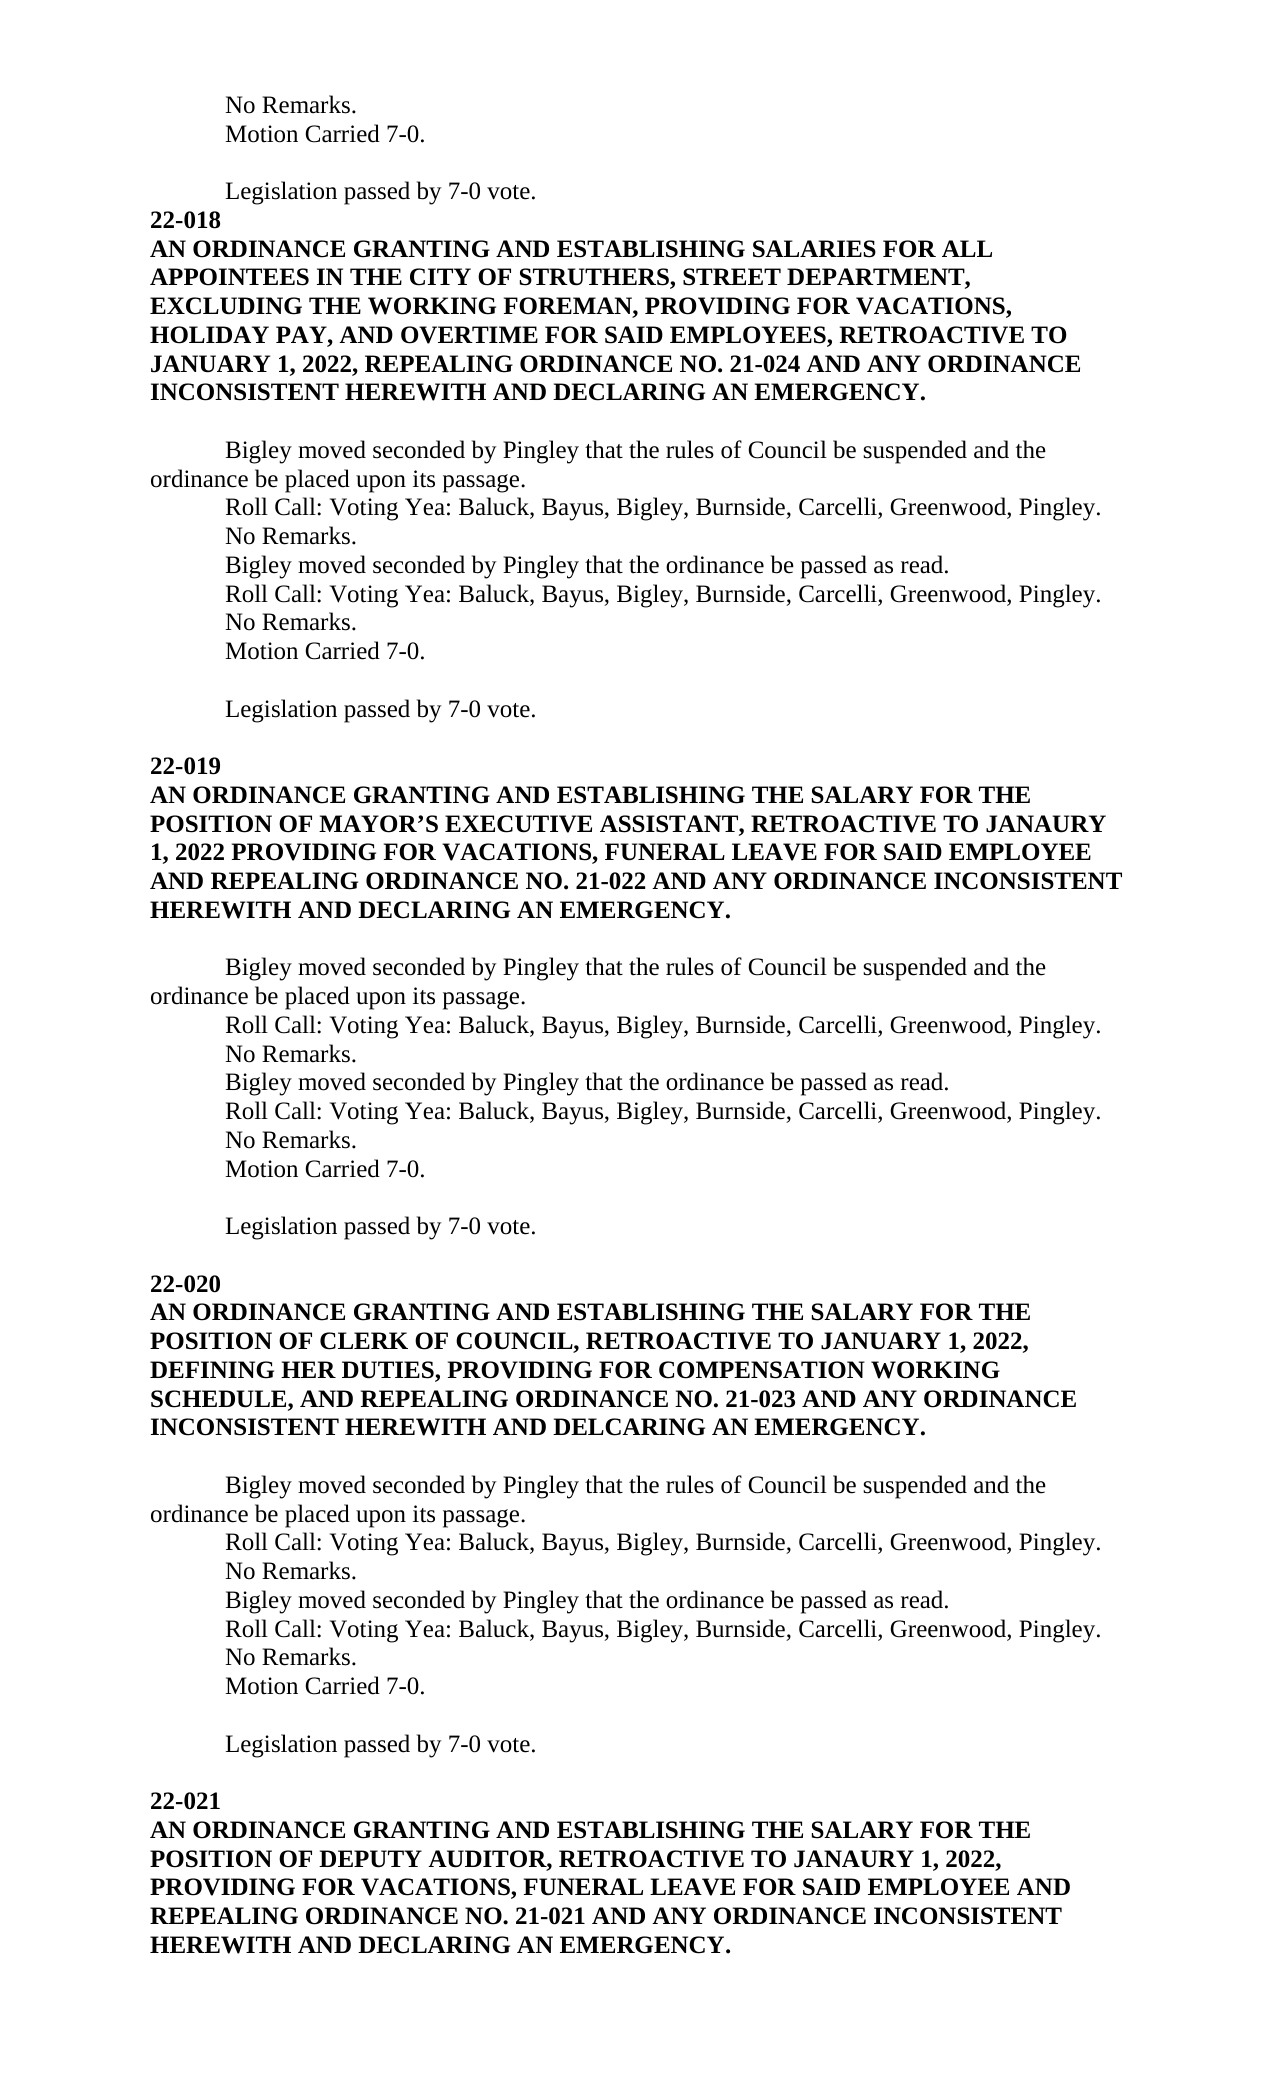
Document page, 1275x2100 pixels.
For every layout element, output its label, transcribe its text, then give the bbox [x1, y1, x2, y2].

text Motion Carried 7-0. [150, 1154, 1125, 1182]
text Legislation passed by 7-0 vote. [150, 176, 1125, 205]
text Bigley moved seconded by Pingley that the ordinance be passed as read. [150, 1067, 1125, 1096]
text Motion Carried 7-0. [150, 119, 1125, 147]
text Roll Call: Voting Yea: Baluck, Bayus, Bigley, Burnside, Carcelli, Greenwood, Pingley. [150, 492, 1125, 521]
text Legislation passed by 7-0 vote. [150, 1729, 1125, 1757]
text Roll Call: Voting Yea: Baluck, Bayus, Bigley, Burnside, Carcelli, Greenwood, Pingley. [150, 1096, 1125, 1125]
text Roll Call: Voting Yea: Baluck, Bayus, Bigley, Burnside, Carcelli, Greenwood, Pingley. [150, 1010, 1125, 1039]
text Legislation passed by 7-0 vote. [150, 1211, 1125, 1240]
text Motion Carried 7-0. [150, 636, 1125, 665]
text Bigley moved seconded by Pingley that the ordinance be passed as read. [150, 1585, 1125, 1614]
text Roll Call: Voting Yea: Baluck, Bayus, Bigley, Burnside, Carcelli, Greenwood, Pingley. [150, 579, 1125, 607]
text No Remarks. [150, 90, 1125, 119]
text Bigley moved seconded by Pingley that the rules of Council be suspended and the ordinance be placed upon its passage. [150, 1470, 1125, 1527]
text No Remarks. [150, 1125, 1125, 1154]
text 22-018 [150, 205, 1125, 234]
text No Remarks. [150, 1039, 1125, 1067]
text No Remarks. [150, 521, 1125, 550]
text Bigley moved seconded by Pingley that the rules of Council be suspended and the ordinance be placed upon its passage. [150, 435, 1125, 492]
text 22-020 [150, 1269, 1125, 1297]
text Roll Call: Voting Yea: Baluck, Bayus, Bigley, Burnside, Carcelli, Greenwood, Pingley. [150, 1527, 1125, 1556]
text Bigley moved seconded by Pingley that the ordinance be passed as read. [150, 550, 1125, 579]
text AN ORDINANCE GRANTING AND ESTABLISHING SALARIES FOR ALL APPOINTEES IN THE CITY OF STRUTHERS, STREET DEPARTMENT, EXCLUDING THE WORKING FOREMAN, PROVIDING FOR VACATIONS, HOLIDAY PAY, AND OVERTIME FOR SAID EMPLOYEES, RETROACTIVE TO JANUARY 1, 2022, REPEALING ORDINANCE NO. 21-024 AND ANY ORDINANCE INCONSISTENT HEREWITH AND DECLARING AN EMERGENCY. [150, 234, 1125, 406]
text No Remarks. [150, 607, 1125, 636]
text AN ORDINANCE GRANTING AND ESTABLISHING THE SALARY FOR THE POSITION OF MAYOR’S EXECUTIVE ASSISTANT, RETROACTIVE TO JANAURY 1, 2022 PROVIDING FOR VACATIONS, FUNERAL LEAVE FOR SAID EMPLOYEE AND REPEALING ORDINANCE NO. 21-022 AND ANY ORDINANCE INCONSISTENT HEREWITH AND DECLARING AN EMERGENCY. [150, 780, 1125, 924]
text Legislation passed by 7-0 vote. [150, 694, 1125, 722]
text AN ORDINANCE GRANTING AND ESTABLISHING THE SALARY FOR THE POSITION OF DEPUTY AUDITOR, RETROACTIVE TO JANAURY 1, 2022, PROVIDING FOR VACATIONS, FUNERAL LEAVE FOR SAID EMPLOYEE AND REPEALING ORDINANCE NO. 21-021 AND ANY ORDINANCE INCONSISTENT HEREWITH AND DECLARING AN EMERGENCY. [150, 1815, 1125, 1959]
text 22-021 [150, 1786, 1125, 1815]
text Roll Call: Voting Yea: Baluck, Bayus, Bigley, Burnside, Carcelli, Greenwood, Pingley. [150, 1614, 1125, 1642]
text AN ORDINANCE GRANTING AND ESTABLISHING THE SALARY FOR THE POSITION OF CLERK OF COUNCIL, RETROACTIVE TO JANUARY 1, 2022, DEFINING HER DUTIES, PROVIDING FOR COMPENSATION WORKING SCHEDULE, AND REPEALING ORDINANCE NO. 21-023 AND ANY ORDINANCE INCONSISTENT HEREWITH AND DELCARING AN EMERGENCY. [150, 1297, 1125, 1441]
text No Remarks. [150, 1642, 1125, 1671]
text 22-019 [150, 751, 1125, 780]
text Bigley moved seconded by Pingley that the rules of Council be suspended and the ordinance be placed upon its passage. [150, 952, 1125, 1010]
text Motion Carried 7-0. [150, 1671, 1125, 1700]
text No Remarks. [150, 1556, 1125, 1585]
